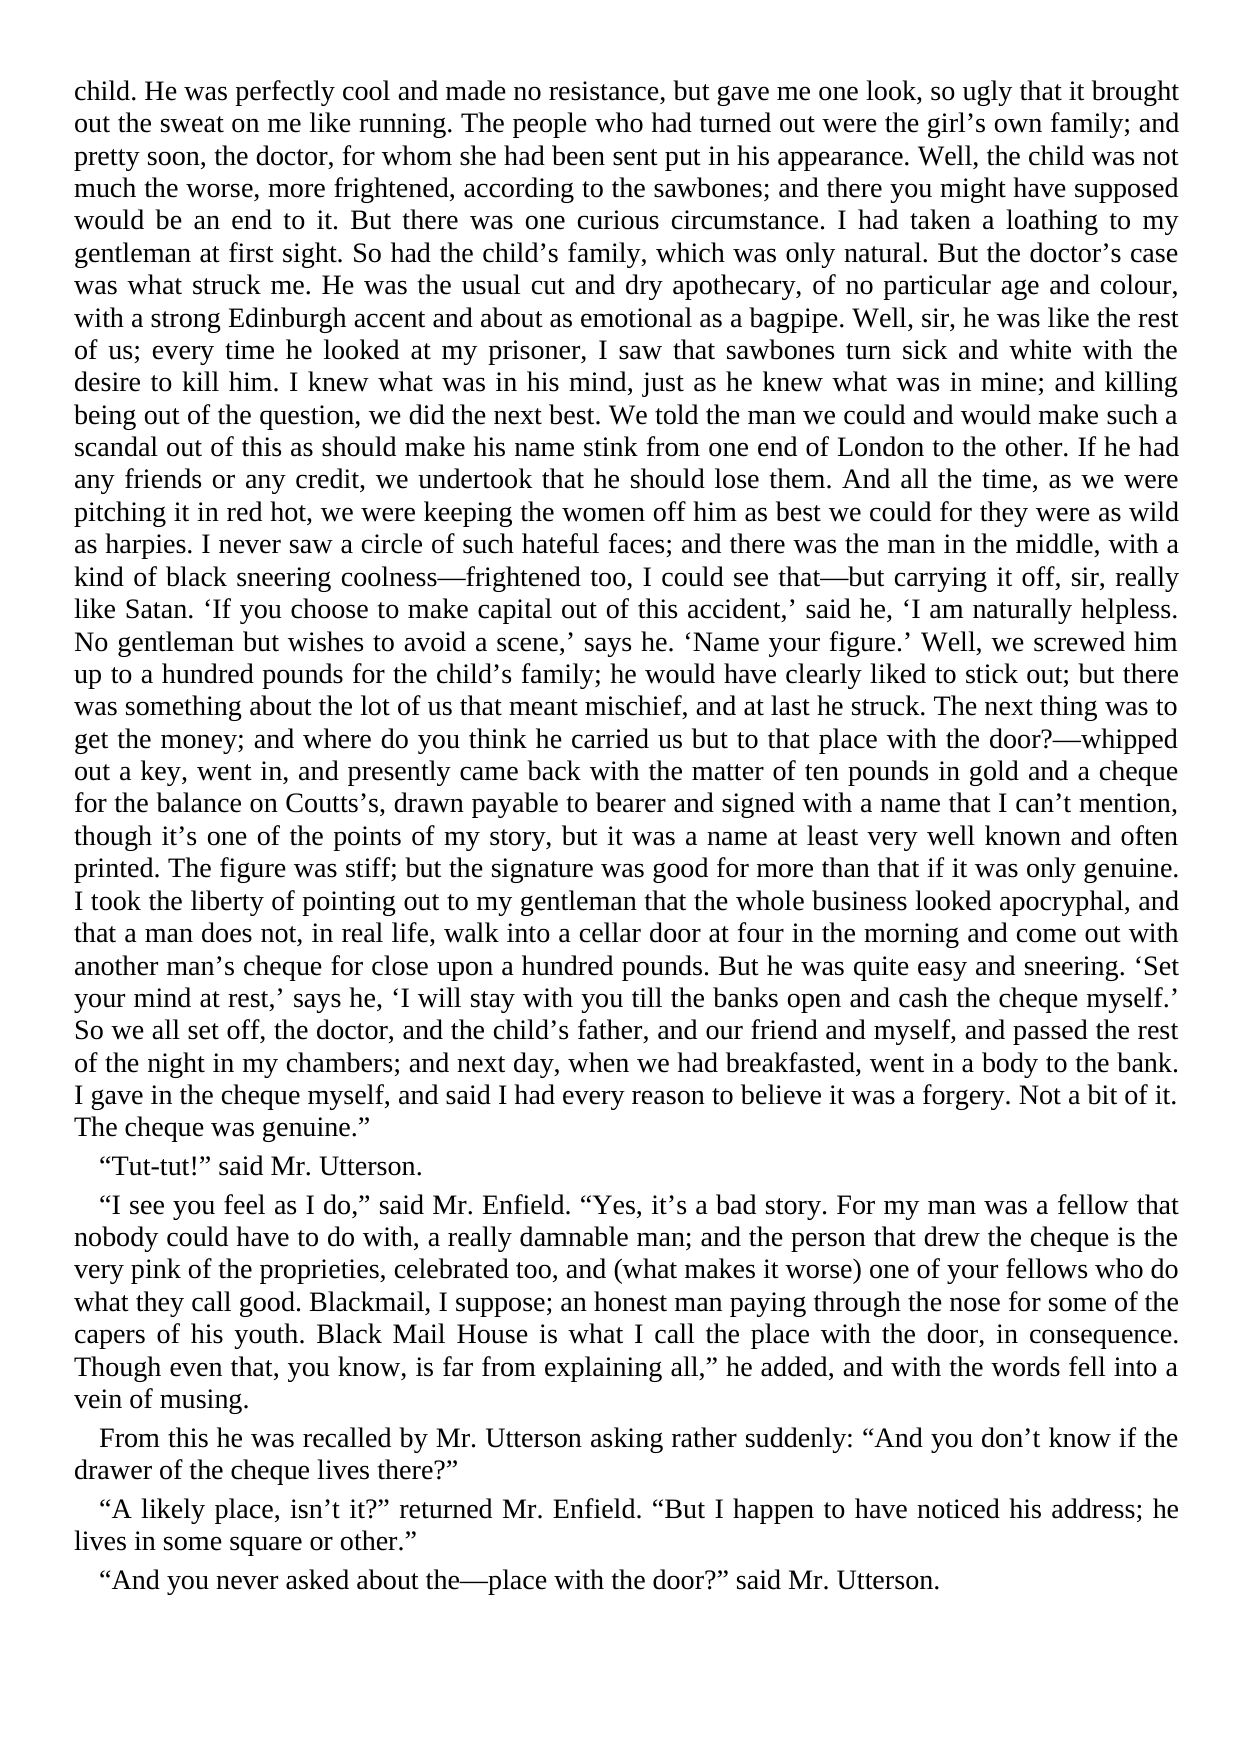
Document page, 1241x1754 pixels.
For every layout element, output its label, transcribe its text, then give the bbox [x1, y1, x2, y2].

text “A likely place, isn’t it?” returned Mr. Enfield. “But I happen to have noticed his address; he lives in some square or other.” [74, 1492, 1181, 1557]
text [74, 74, 1181, 1143]
text From this he was recalled by Mr. Utterson asking rather suddenly: “And you don’t know if the drawer of the cheque lives there?” [74, 1421, 1181, 1486]
text “Tut-tut!” said Mr. Utterson. [74, 1149, 1181, 1182]
text “And you never asked about the—place with the door?” said Mr. Utterson. [74, 1563, 1181, 1595]
text “I see you feel as I do,” said Mr. Enfield. “Yes, it’s a bad story. For my man was a fellow that nobody could have to do with, a really damnable man; and the person that drew the cheque is the very pink of the proprieties, celebrated too, and (what makes it worse) one of your fellows who do what they call good. Blackmail, I suppose; an honest man paying through the nose for some of the capers of his youth. Black Mail House is what I call the place with the door, in consequence. Though even that, you know, is far from explaining all,” he added, and with the words fell into a vein of musing. [74, 1188, 1181, 1414]
